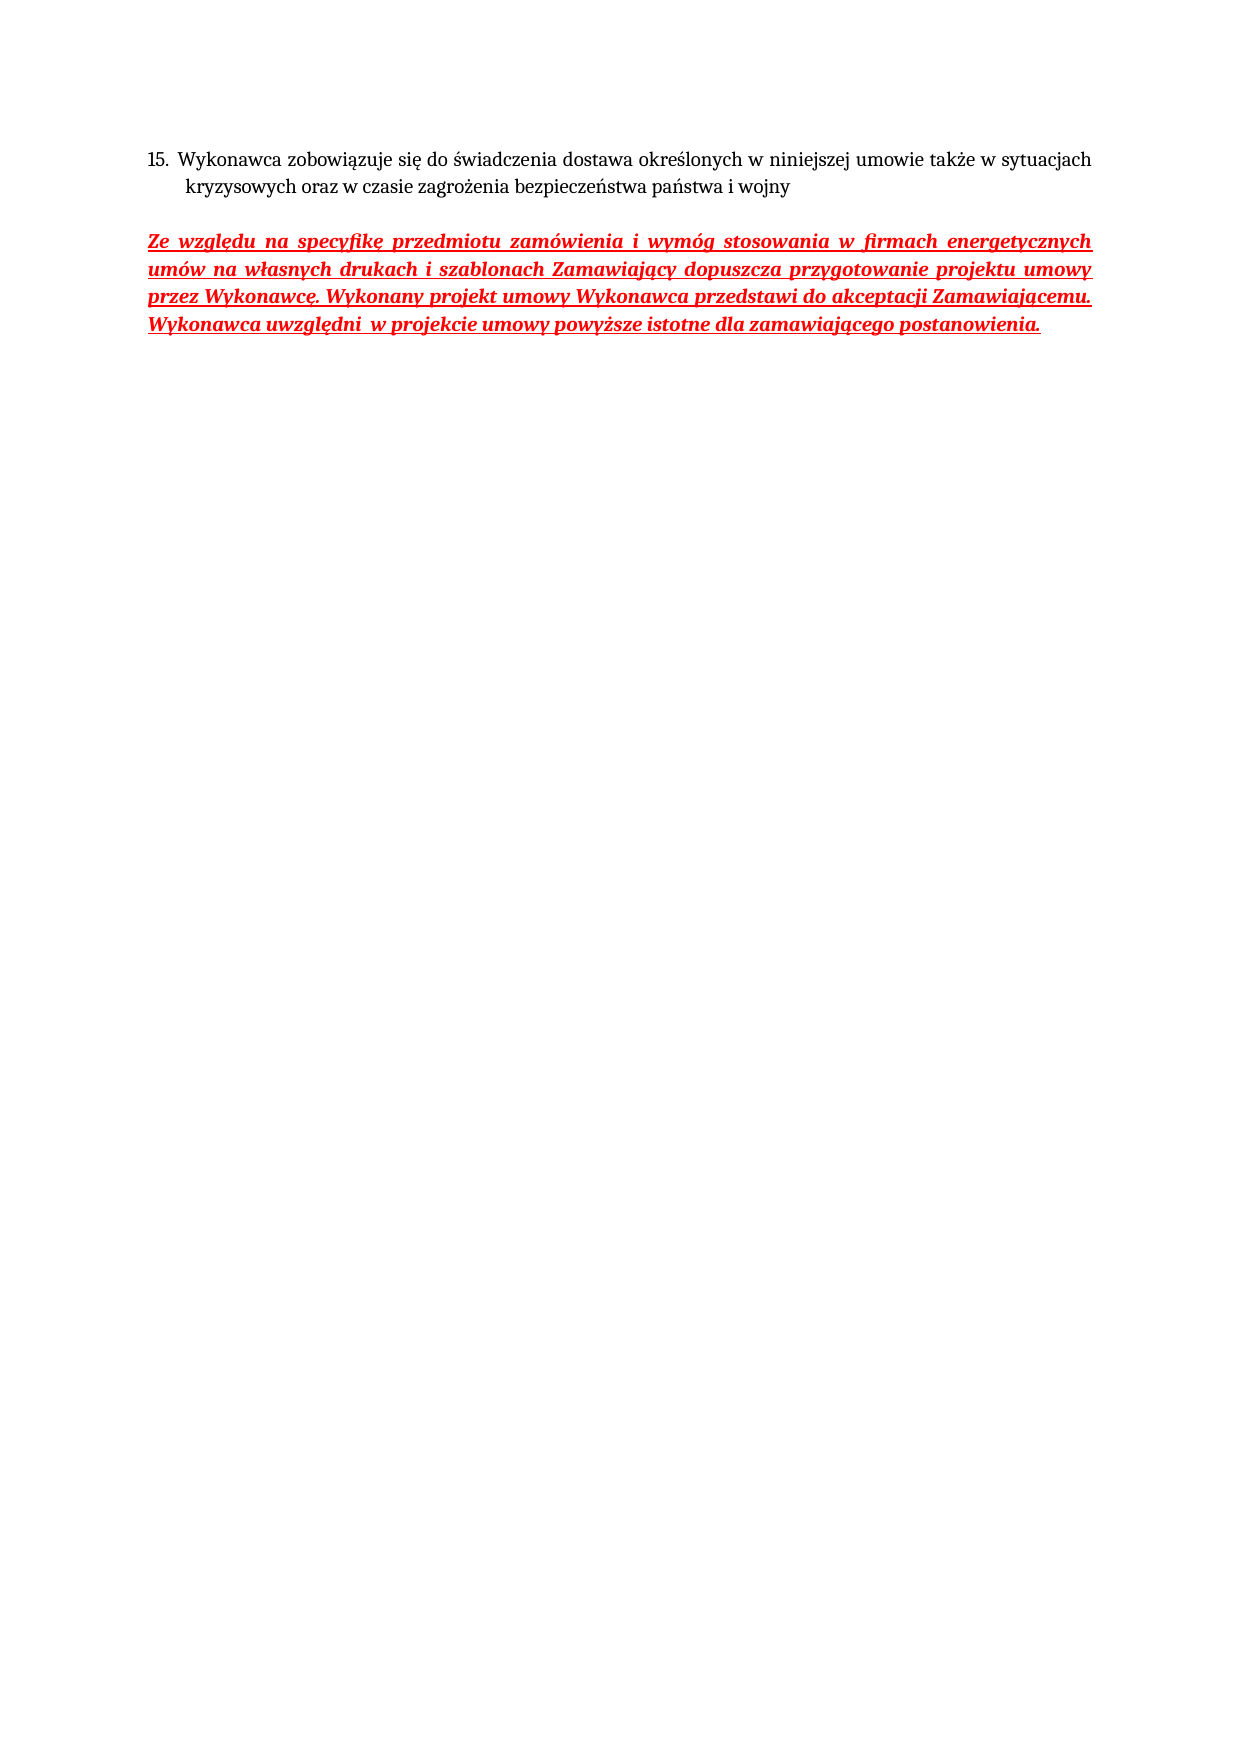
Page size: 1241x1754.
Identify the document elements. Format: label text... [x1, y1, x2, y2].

text Ze względu na specyfikę przedmiotu zamówienia i wymóg stosowania w firmach energetycznych umów na własnych drukach i szablonach Zamawiający dopuszcza przygotowanie projektu umowy przez Wykonawcę. Wykonany projekt umowy Wykonawca przedstawi do akceptacji Zamawiającemu. Wykonawca uwzględni w projekcie umowy powyższe istotne dla zamawiającego postanowienia. [148, 252, 1093, 278]
text Ze względu na specyfikę przedmiotu zamówienia i wymóg stosowania w firmach energetycznych umów na własnych drukach i szablonach Zamawiający dopuszcza przygotowanie projektu umowy przez Wykonawcę. Wykonany projekt umowy Wykonawca przedstawi do akceptacji Zamawiającemu. Wykonawca uwzględni w projekcie umowy powyższe istotne dla zamawiającego postanowienia. [148, 279, 1093, 337]
list Wykonawca zobowiązuje się do świadczenia dostawa określonych w niniejszej umowie także w sytuacjach kryzysowych oraz w czasie zagrożenia bezpieczeństwa państwa i wojny [148, 148, 1093, 199]
